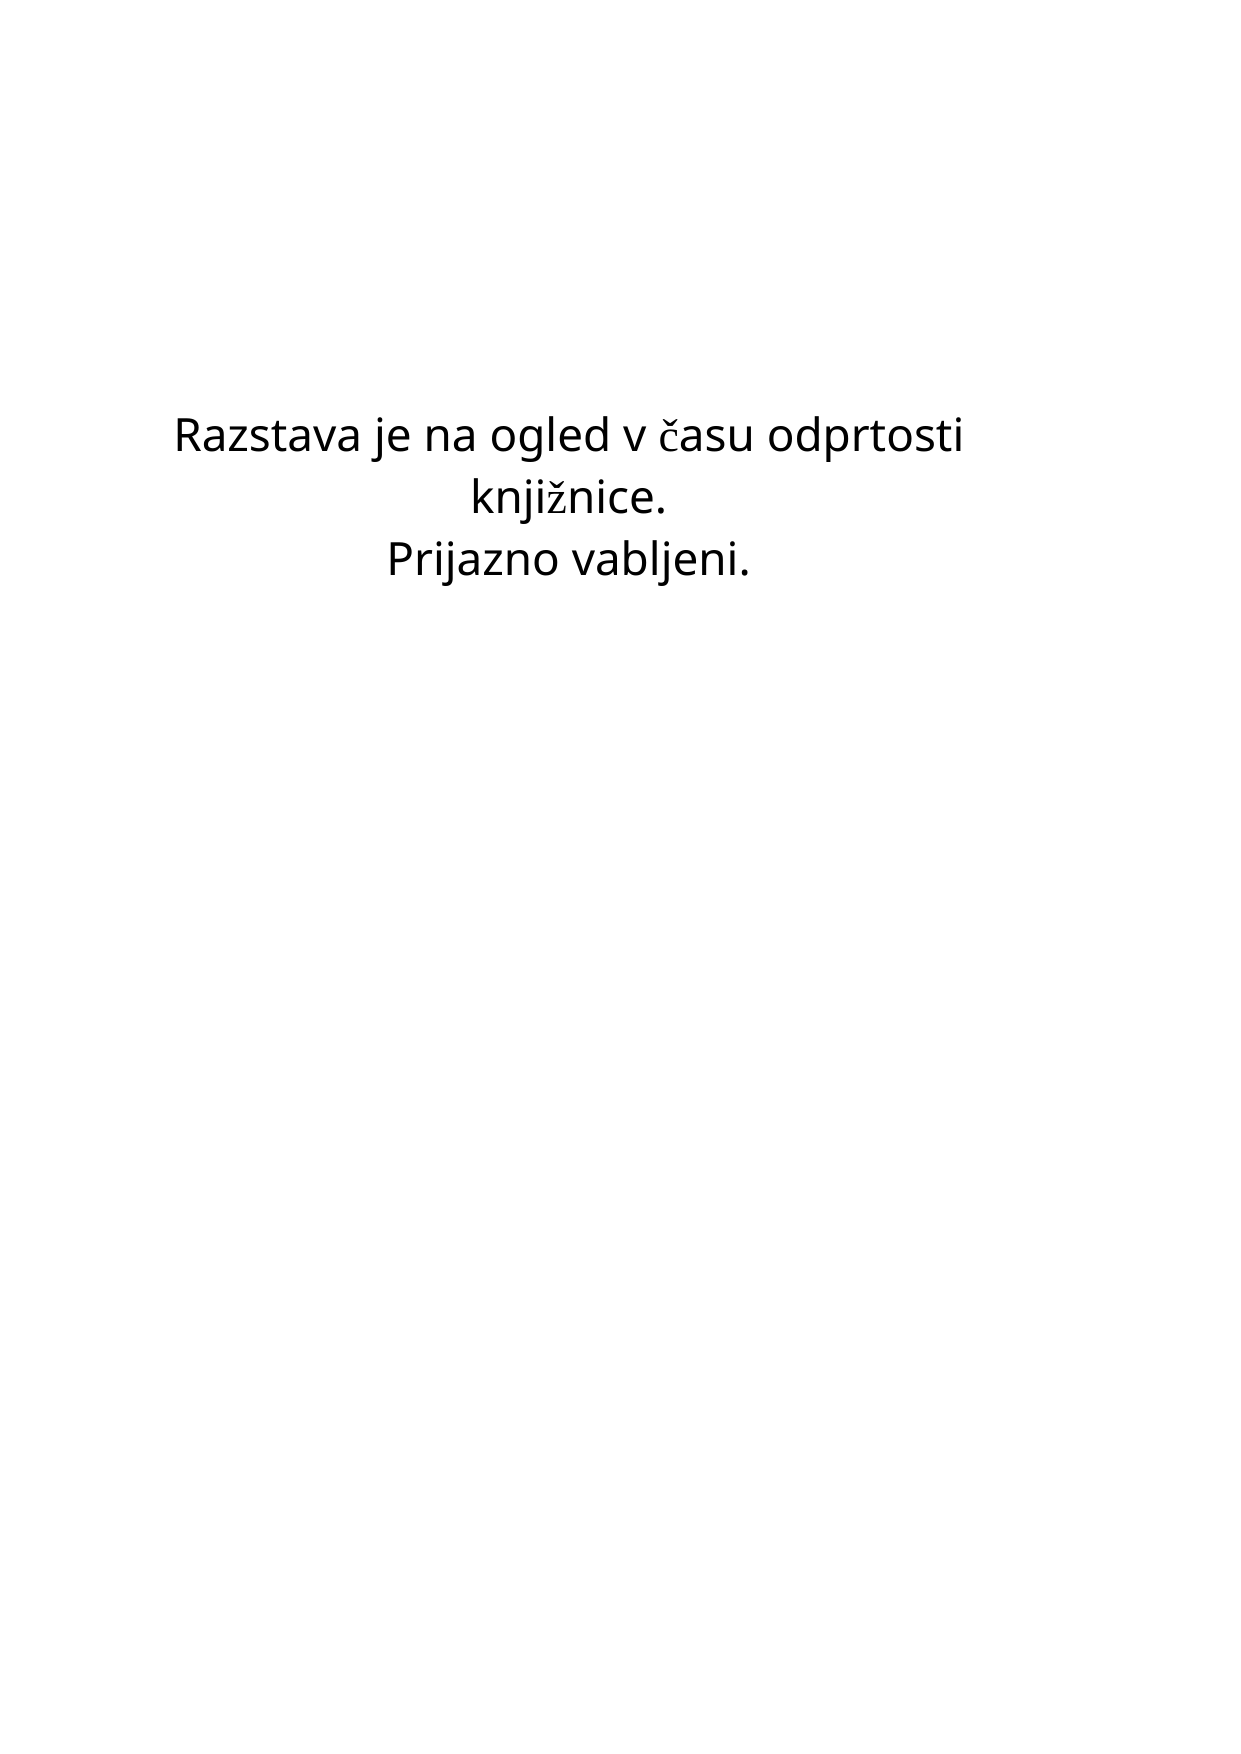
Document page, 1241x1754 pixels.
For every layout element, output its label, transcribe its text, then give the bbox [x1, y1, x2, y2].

text Prijazno vabljeni. [148, 527, 989, 589]
text Razstava je na ogled v času odprtosti knjižnice. [148, 402, 989, 527]
